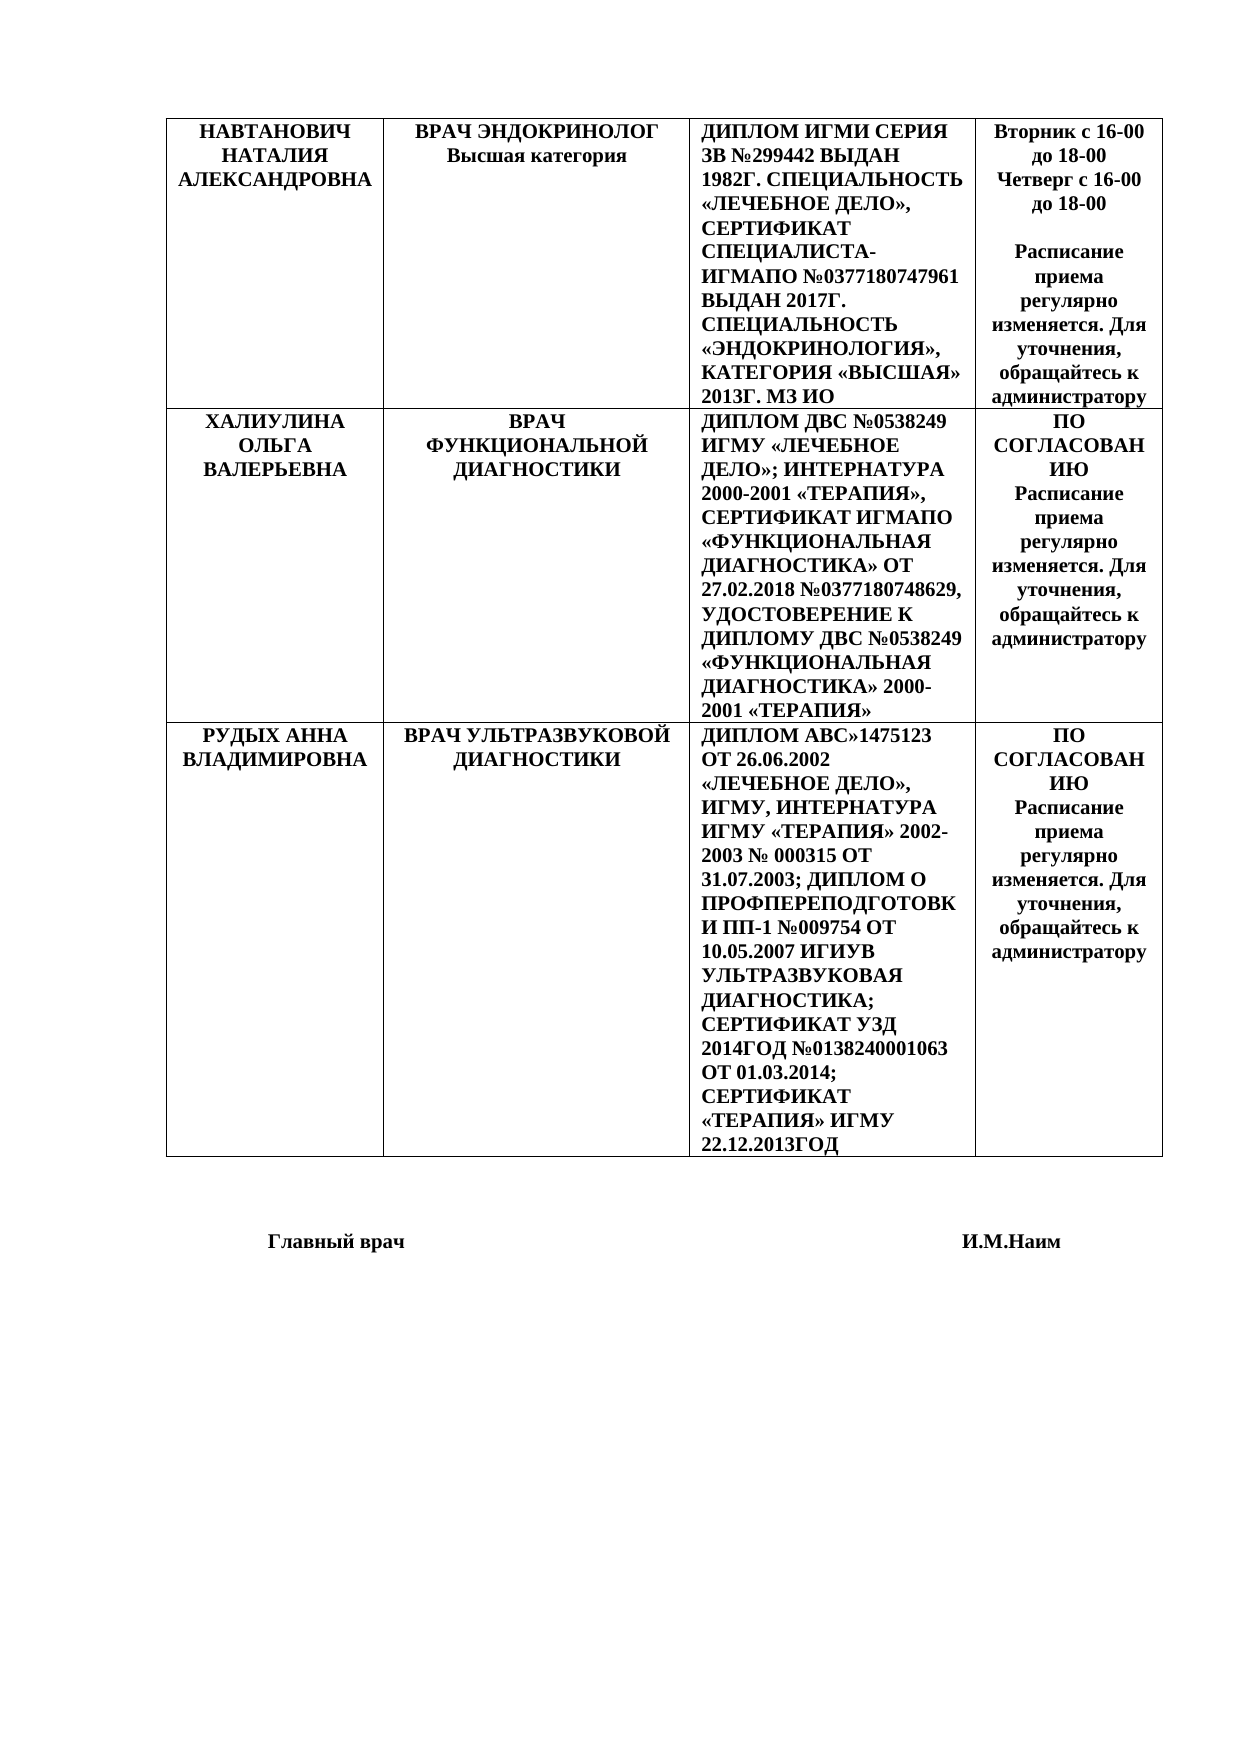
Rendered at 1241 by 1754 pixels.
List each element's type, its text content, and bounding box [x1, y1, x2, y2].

table_cell ВРАЧ ЭНДОКРИНОЛОГ Высшая категория [384, 119, 689, 408]
text Главный врач И.М.Наим [177, 1229, 1152, 1253]
table_cell ВРАЧ ФУНКЦИОНАЛЬНОЙ ДИАГНОСТИКИ [384, 409, 689, 722]
table_cell ДИПЛОМ ДВС №0538249 ИГМУ «ЛЕЧЕБНОЕ ДЕЛО»; ИНТЕРНАТУРА 2000-2001 «ТЕРАПИЯ», СЕРТИФИКАТ ИГМАПО «ФУНКЦИОНАЛЬНАЯ ДИАГНОСТИКА» ОТ 27.02.2018 №0377180748629, УДОСТОВЕРЕНИЕ К ДИПЛОМУ ДВС №0538249 «ФУНКЦИОНАЛЬНАЯ ДИАГНОСТИКА» 2000-2001 «ТЕРАПИЯ» [690, 409, 975, 722]
table_cell Вторник с 16-00 до 18-00 Четверг с 16-00 до 18-00 Расписание приема регулярно изменяется. Для уточнения, обращайтесь к администратору [976, 119, 1162, 408]
table_cell ХАЛИУЛИНА ОЛЬГА ВАЛЕРЬЕВНА [167, 409, 383, 722]
table_cell ВРАЧ УЛЬТРАЗВУКОВОЙ ДИАГНОСТИКИ [384, 723, 689, 1156]
table_cell ДИПЛОМ АВС»1475123 ОТ 26.06.2002 «ЛЕЧЕБНОЕ ДЕЛО», ИГМУ, ИНТЕРНАТУРА ИГМУ «ТЕРАПИЯ» 2002-2003 № 000315 ОТ 31.07.2003; ДИПЛОМ О ПРОФПЕРЕПОДГОТОВКИ ПП-1 №009754 ОТ 10.05.2007 ИГИУВ УЛЬТРАЗВУКОВАЯ ДИАГНОСТИКА; СЕРТИФИКАТ УЗД 2014ГОД №0138240001063 ОТ 01.03.2014; СЕРТИФИКАТ «ТЕРАПИЯ» ИГМУ 22.12.2013ГОД [690, 723, 975, 1156]
table_cell РУДЫХ АННА ВЛАДИМИРОВНА [167, 723, 383, 1156]
table_cell ПО СОГЛАСОВАНИЮ Расписание приема регулярно изменяется. Для уточнения, обращайтесь к администратору [976, 723, 1162, 1156]
table_cell ПО СОГЛАСОВАНИЮ Расписание приема регулярно изменяется. Для уточнения, обращайтесь к администратору [976, 409, 1162, 722]
table_cell НАВТАНОВИЧ НАТАЛИЯ АЛЕКСАНДРОВНА [167, 119, 383, 408]
table_cell ДИПЛОМ ИГМИ СЕРИЯ ЗВ №299442 ВЫДАН 1982Г. СПЕЦИАЛЬНОСТЬ «ЛЕЧЕБНОЕ ДЕЛО», СЕРТИФИКАТ СПЕЦИАЛИСТА- ИГМАПО №0377180747961 ВЫДАН 2017Г. СПЕЦИАЛЬНОСТЬ «ЭНДОКРИНОЛОГИЯ», КАТЕГОРИЯ «ВЫСШАЯ» 2013Г. МЗ ИО [690, 119, 975, 408]
